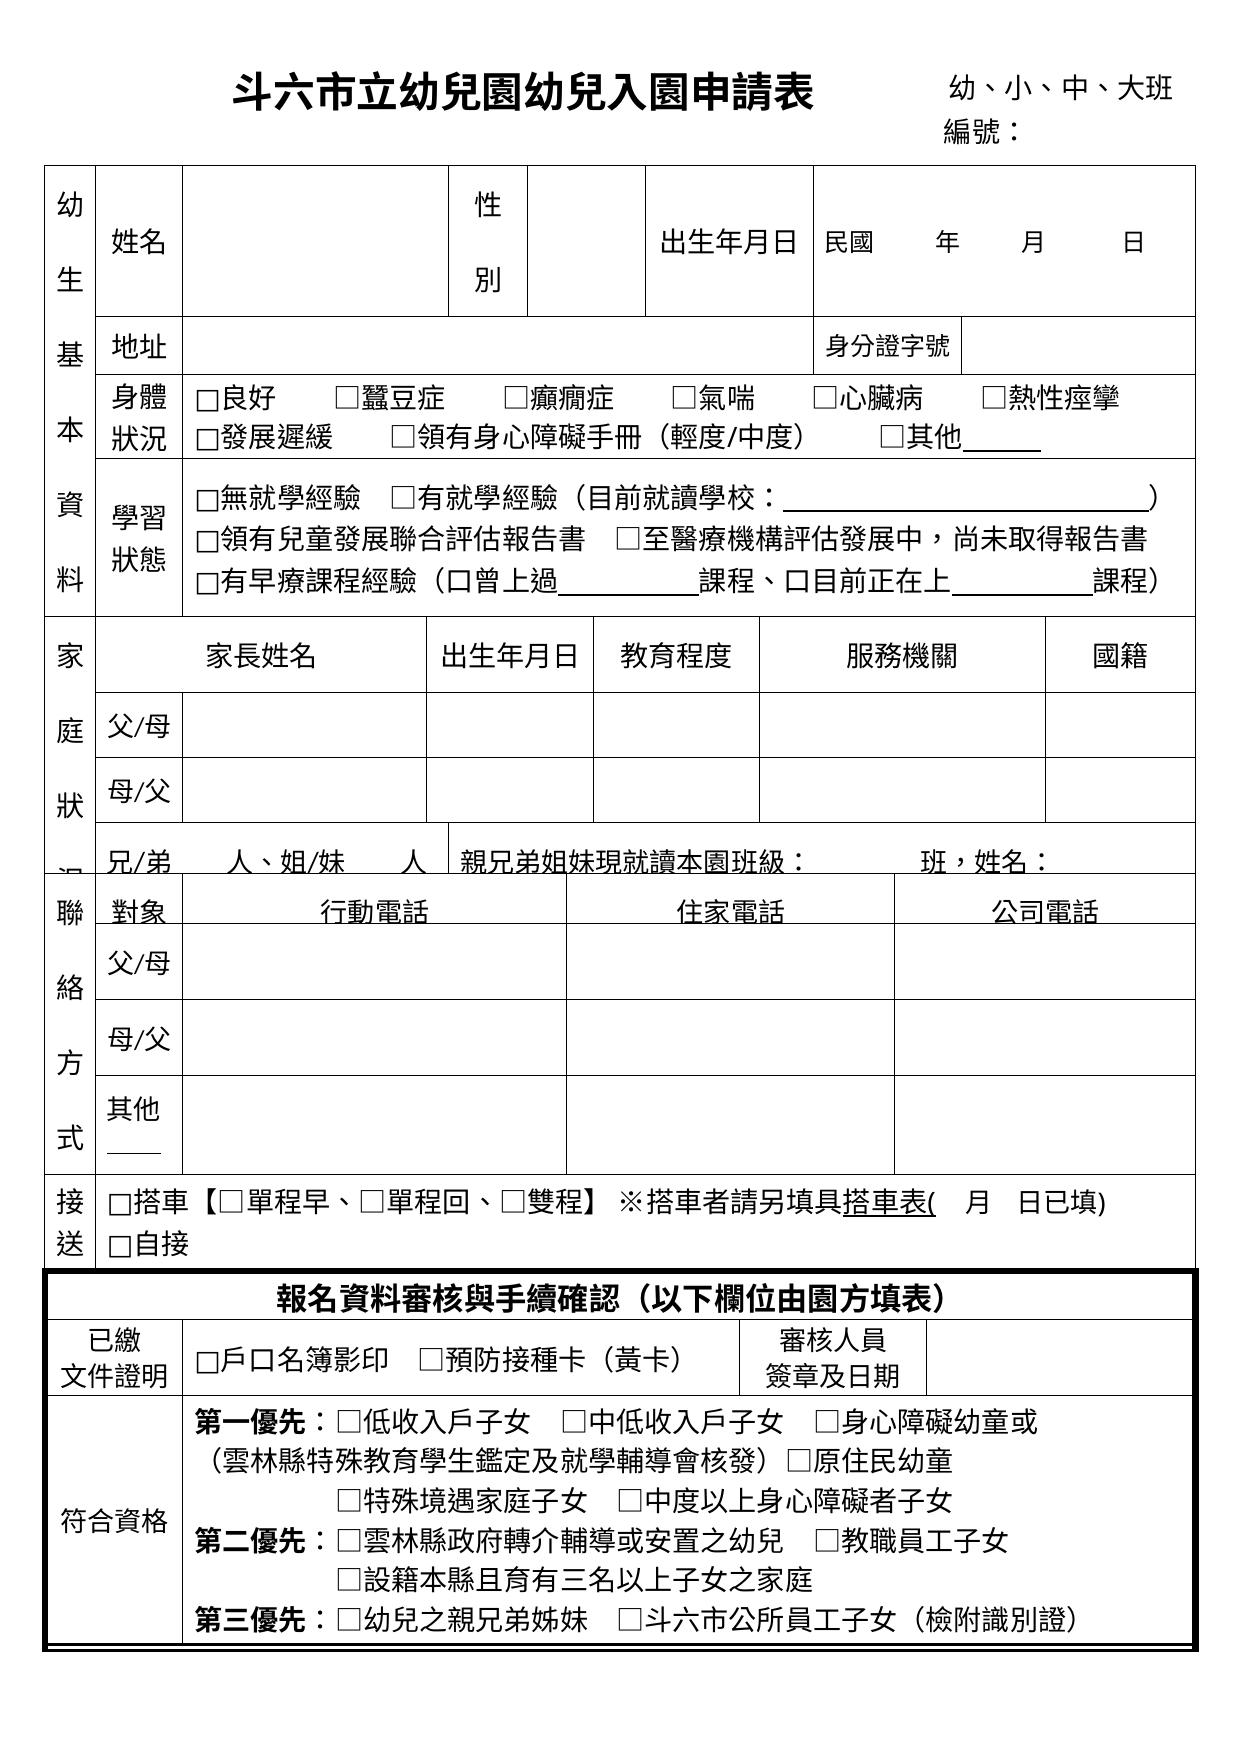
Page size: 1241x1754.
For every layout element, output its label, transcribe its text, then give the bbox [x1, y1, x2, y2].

table_cell 出生年月日 [427, 617, 593, 692]
table_cell 已繳 文件證明 [48, 1320, 182, 1395]
table_cell [594, 758, 759, 822]
table_cell 父/母 [96, 693, 182, 757]
table_cell 對象 [96, 874, 182, 923]
table_cell [927, 1320, 1192, 1395]
table_cell [427, 758, 593, 822]
table_cell [760, 693, 1045, 757]
table_cell 住家電話 [567, 874, 894, 923]
table_cell 報名資料審核與手續確認（以下欄位由園方填表） [48, 1274, 1192, 1319]
table_cell 兄/弟 人、姐/妹 人 [96, 823, 448, 872]
table_cell 父/母 [96, 924, 182, 999]
table_cell [1046, 693, 1195, 757]
table_cell 身分證字號 [814, 317, 961, 373]
table_cell [183, 1000, 566, 1075]
table_cell 家庭狀況 [45, 617, 95, 872]
table_header 性別 [449, 166, 527, 316]
table_cell 符合資格 [48, 1396, 182, 1642]
table_cell 接送 [45, 1175, 95, 1268]
table_cell [183, 758, 426, 822]
table_header [183, 166, 448, 316]
table_cell [962, 317, 1195, 373]
table_cell [567, 1076, 894, 1173]
table_cell [183, 1076, 566, 1173]
table_cell 親兄弟姐妹現就讀本園班級： 班，姓名： [449, 823, 1195, 872]
table_cell [183, 924, 566, 999]
table_cell 教育程度 [594, 617, 759, 692]
table_header 姓名 [96, 166, 182, 316]
table_cell □戶口名簿影印 □預防接種卡（黃卡） [183, 1320, 739, 1395]
table_cell [895, 924, 1195, 999]
table_header [528, 166, 645, 316]
table_cell [183, 317, 813, 373]
table_header 幼 生基本資料 [45, 166, 95, 616]
table_cell 其他 [96, 1076, 182, 1173]
table_header 民國 年 月 日 [814, 166, 1195, 316]
table_cell [594, 693, 759, 757]
table_cell □良好 □蠶豆症 □癲癇症 □氣喘 □心臟病 □熱性痙攣 □發展遲緩 □領有身心障礙手冊（輕度/中度） □其他 [183, 375, 1195, 458]
table_cell [1046, 758, 1195, 822]
table_cell 母/父 [96, 1000, 182, 1075]
table_cell □無就學經驗 □有就學經驗（目前就讀學校： ） □領有兒童發展聯合評估報告書 □至醫療機構評估發展中，尚未取得報告書 □有早療課程經驗（口曾上過 課程、口目前正在上 課程） [183, 459, 1195, 616]
table_cell 行動電話 [183, 874, 566, 923]
table_cell [895, 1076, 1195, 1173]
text 斗六市立幼兒園幼兒入園申請表 [47, 52, 1193, 127]
table_cell [183, 693, 426, 757]
table_cell [427, 693, 593, 757]
table_cell 審核人員 簽章及日期 [740, 1320, 926, 1395]
table_cell 母/父 [96, 758, 182, 822]
table_cell [567, 1000, 894, 1075]
table_cell [895, 1000, 1195, 1075]
table_header 出生年月日 [646, 166, 813, 316]
table_cell 公司電話 [895, 874, 1195, 923]
table_cell 聯絡方式 [45, 874, 95, 1173]
table_cell 國籍 [1046, 617, 1195, 692]
table_cell 第一優先：□低收入戶子女 □中低收入戶子女 □身心障礙幼童或 （雲林縣特殊教育學生鑑定及就學輔導會核發）□原住民幼童 □特殊境遇家庭子女 □中度以上身心障礙者子女 第二優先：□雲林縣政府轉介輔導或安置之幼兒 □教職員工子女 □設籍本縣且育有三名以上子女之家庭 第三優先：□幼兒之親兄弟姊妹 □斗六市公所員工子女（檢附識別證） [183, 1396, 1192, 1642]
table_cell [760, 758, 1045, 822]
table_cell [567, 924, 894, 999]
table_cell 地址 [96, 317, 182, 373]
table_cell 學習 狀態 [96, 459, 182, 616]
table_cell □搭車【□單程早、□單程回、□雙程】 ※搭車者請另填具搭車表( 月 日已填) □自接 [96, 1175, 1195, 1268]
table_cell 服務機關 [760, 617, 1045, 692]
table_cell 身體 狀況 [96, 375, 182, 458]
table_cell 家長姓名 [96, 617, 426, 692]
